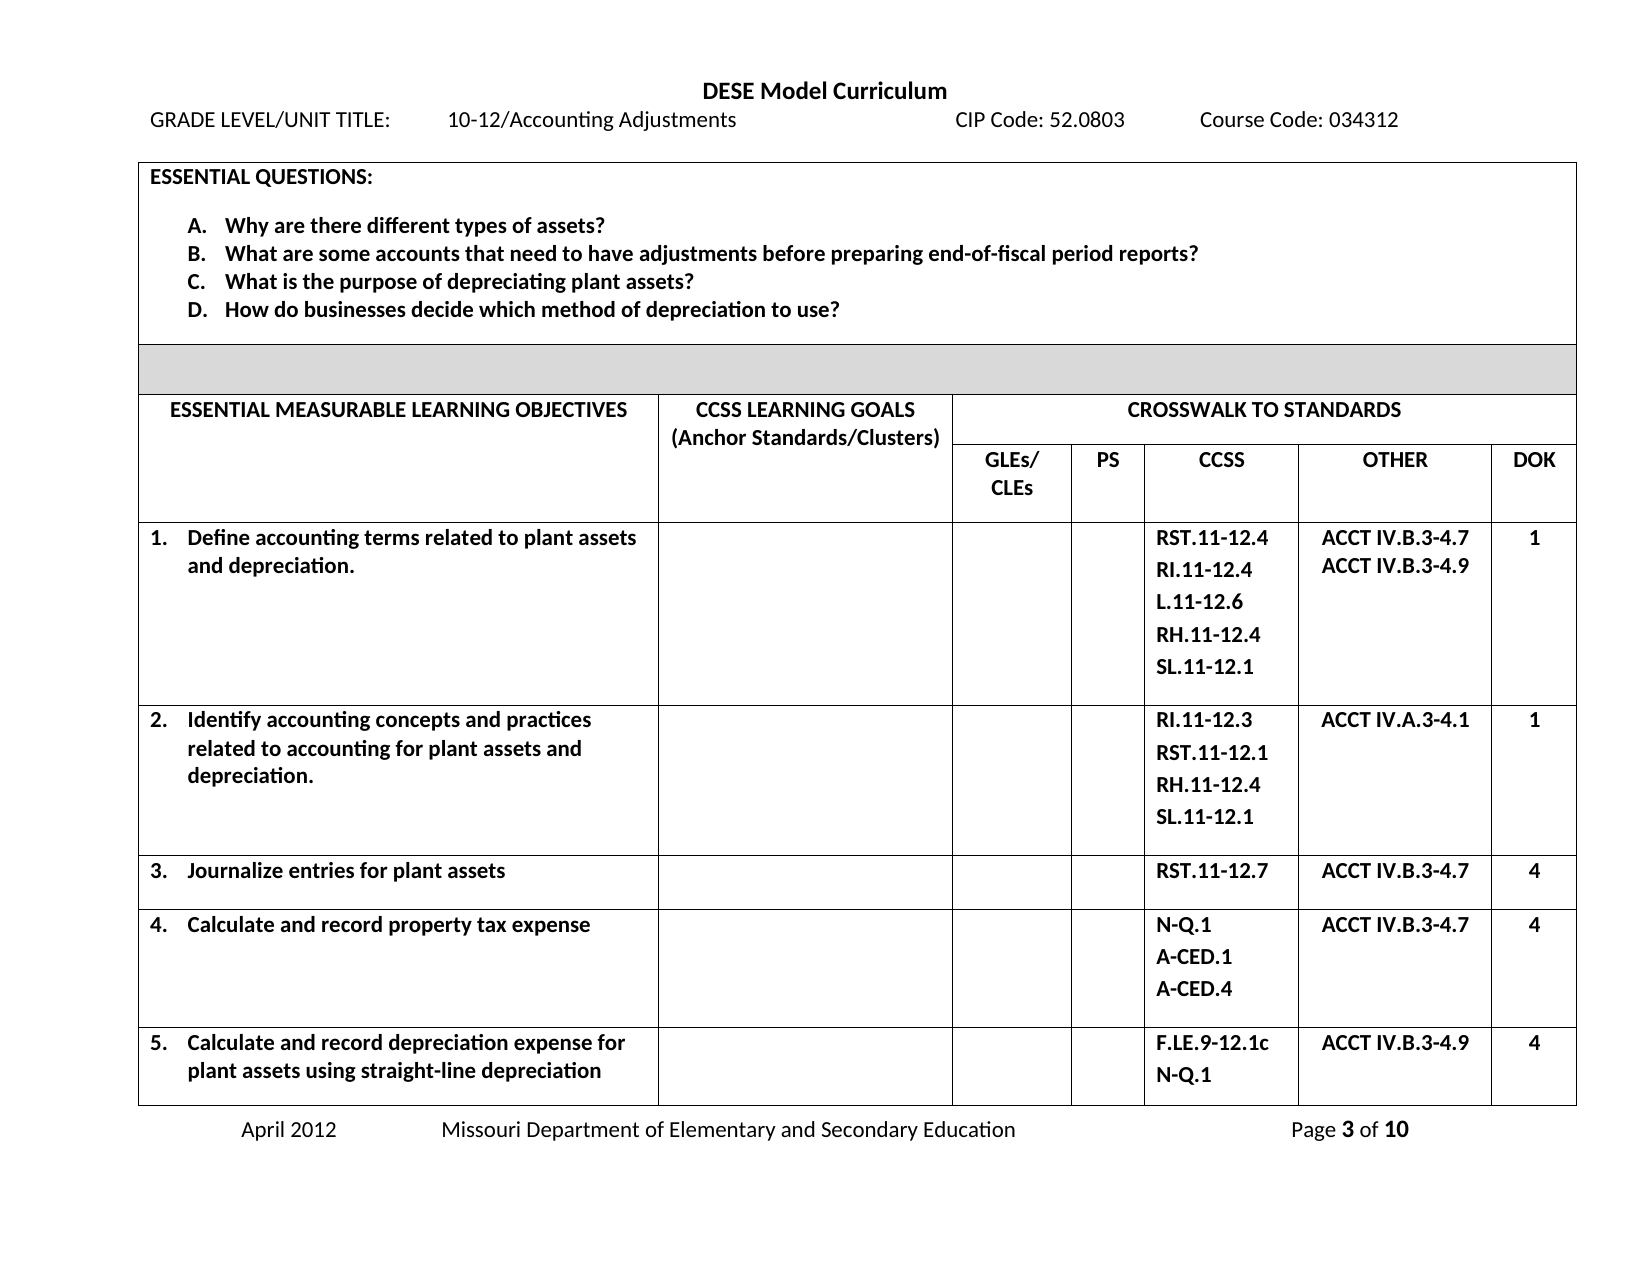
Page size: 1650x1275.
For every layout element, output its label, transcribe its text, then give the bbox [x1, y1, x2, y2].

table_cell CCSS LEARNING GOALS (Anchor Standards/Clusters) [659, 395, 952, 522]
table_cell N-Q.1 A-CED.1 A-CED.4 [1145, 910, 1298, 1027]
table_cell PS [1072, 445, 1144, 522]
table_cell [1072, 856, 1144, 909]
table_cell CROSSWALK TO STANDARDS [953, 395, 1576, 444]
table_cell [139, 1028, 658, 1105]
table_cell [953, 910, 1071, 1027]
table_cell Calculate and record property tax expense [139, 910, 658, 1027]
table_cell [139, 345, 1576, 394]
table_cell [953, 706, 1071, 855]
table_cell 4 [1492, 1028, 1576, 1105]
table_cell [659, 523, 952, 704]
table_cell RST.11-12.4 RI.11-12.4 L.11-12.6 RH.11-12.4 SL.11-12.1 [1145, 523, 1298, 704]
table_cell OTHER [1299, 445, 1491, 522]
table_cell [1072, 1028, 1144, 1105]
table_cell Identify accounting concepts and practices related to accounting for plant assets and depreciation. [139, 706, 658, 855]
table_cell 1 [1492, 523, 1576, 704]
table_cell ACCT IV.B.3-4.7 [1299, 910, 1491, 1027]
table_cell CCSS [1145, 445, 1298, 522]
table_cell [659, 856, 952, 909]
table_cell [659, 1028, 952, 1105]
table_cell [659, 706, 952, 855]
table_cell [953, 523, 1071, 704]
table_cell DOK [1492, 445, 1576, 522]
table_cell ACCT IV.B.3-4.9 [1299, 1028, 1491, 1105]
table_cell [953, 856, 1071, 909]
table_cell 4 [1492, 856, 1576, 909]
table_cell [1072, 706, 1144, 855]
table_cell Define accounting terms related to plant assets and depreciation. [139, 523, 658, 704]
table_cell GLEs/CLEs [953, 445, 1071, 522]
table_cell [1072, 523, 1144, 704]
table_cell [1145, 1028, 1298, 1105]
table_cell Journalize entries for plant assets [139, 856, 658, 909]
table_cell ACCT IV.B.3-4.7 ACCT IV.B.3-4.9 [1299, 523, 1491, 704]
table_cell RI.11-12.3 RST.11-12.1 RH.11-12.4 SL.11-12.1 [1145, 706, 1298, 855]
table_cell RST.11-12.7 [1145, 856, 1298, 909]
table_cell [659, 910, 952, 1027]
table_cell ESSENTIAL QUESTIONS: Why are there different types of assets? What are some accounts that need to have adjustments before preparing end-of-fiscal period reports? What is the purpose of depreciating plant assets? How do businesses decide which method of depreciation to use? [139, 163, 1576, 344]
table_cell ESSENTIAL MEASURABLE LEARNING OBJECTIVES [139, 395, 658, 522]
table_cell 4 [1492, 910, 1576, 1027]
table_cell [953, 1028, 1071, 1105]
table_cell ACCT IV.A.3-4.1 [1299, 706, 1491, 855]
table_cell 1 [1492, 706, 1576, 855]
table_cell ACCT IV.B.3-4.7 [1299, 856, 1491, 909]
table_cell [1072, 910, 1144, 1027]
